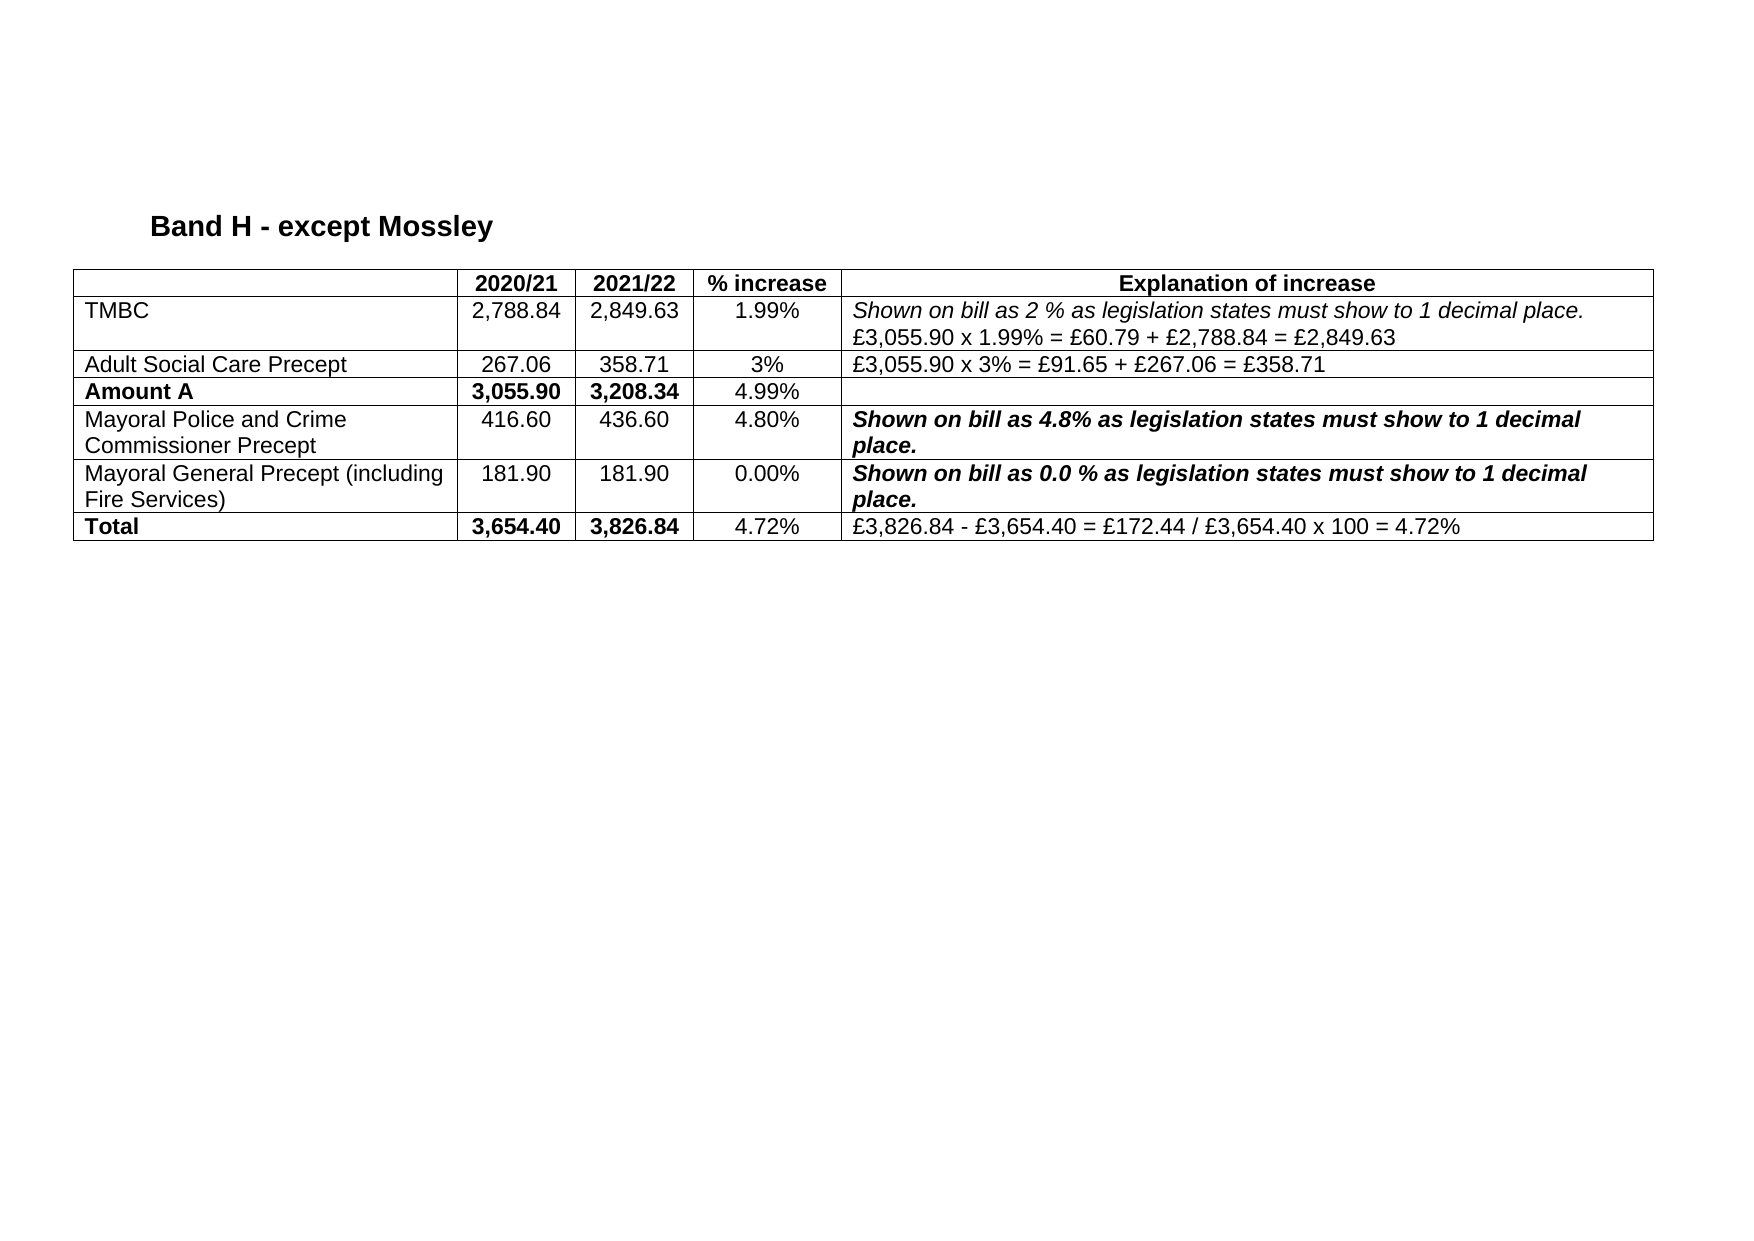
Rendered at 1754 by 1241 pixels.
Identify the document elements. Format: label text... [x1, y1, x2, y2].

table_cell Amount A [74, 378, 457, 405]
table_header % increase [694, 270, 841, 296]
table_cell 416.60 [458, 406, 575, 458]
table_cell 358.71 [576, 351, 693, 377]
text Band H - except Mossley [150, 209, 1680, 243]
table_cell 1.99% [694, 297, 841, 350]
table_cell 181.90 [458, 460, 575, 512]
table_cell 4.80% [694, 406, 841, 458]
table_cell Mayoral Police and Crime Commissioner Precept [74, 406, 457, 458]
table_cell Mayoral General Precept (including Fire Services) [74, 460, 457, 512]
table_cell 267.06 [458, 351, 575, 377]
table_cell £3,055.90 x 3% = £91.65 + £267.06 = £358.71 [842, 351, 1653, 377]
table_cell 3,055.90 [458, 378, 575, 405]
table_cell 3,208.34 [576, 378, 693, 405]
table_header [74, 270, 457, 296]
table_cell 2,788.84 [458, 297, 575, 350]
table_cell Shown on bill as 0.0 % as legislation states must show to 1 decimal place. [842, 460, 1653, 512]
table_cell 2,849.63 [576, 297, 693, 350]
table_cell Shown on bill as 4.8% as legislation states must show to 1 decimal place. [842, 406, 1653, 458]
table_cell [842, 378, 1653, 405]
table_cell Total [74, 513, 457, 539]
table_cell 0.00% [694, 460, 841, 512]
table_cell 4.72% [694, 513, 841, 539]
table_cell 4.99% [694, 378, 841, 405]
table_cell TMBC [74, 297, 457, 350]
table_header 2020/21 [458, 270, 575, 296]
table_cell 181.90 [576, 460, 693, 512]
table_cell 3,826.84 [576, 513, 693, 539]
table_cell 436.60 [576, 406, 693, 458]
table_header Explanation of increase [842, 270, 1653, 296]
table_cell Adult Social Care Precept [74, 351, 457, 377]
table_cell Shown on bill as 2 % as legislation states must show to 1 decimal place. £3,055.90 x 1.99% = £60.79 + £2,788.84 = £2,849.63 [842, 297, 1653, 350]
table_cell 3,654.40 [458, 513, 575, 539]
table_cell 3% [694, 351, 841, 377]
table_header 2021/22 [576, 270, 693, 296]
table_cell £3,826.84 - £3,654.40 = £172.44 / £3,654.40 x 100 = 4.72% [842, 513, 1653, 539]
